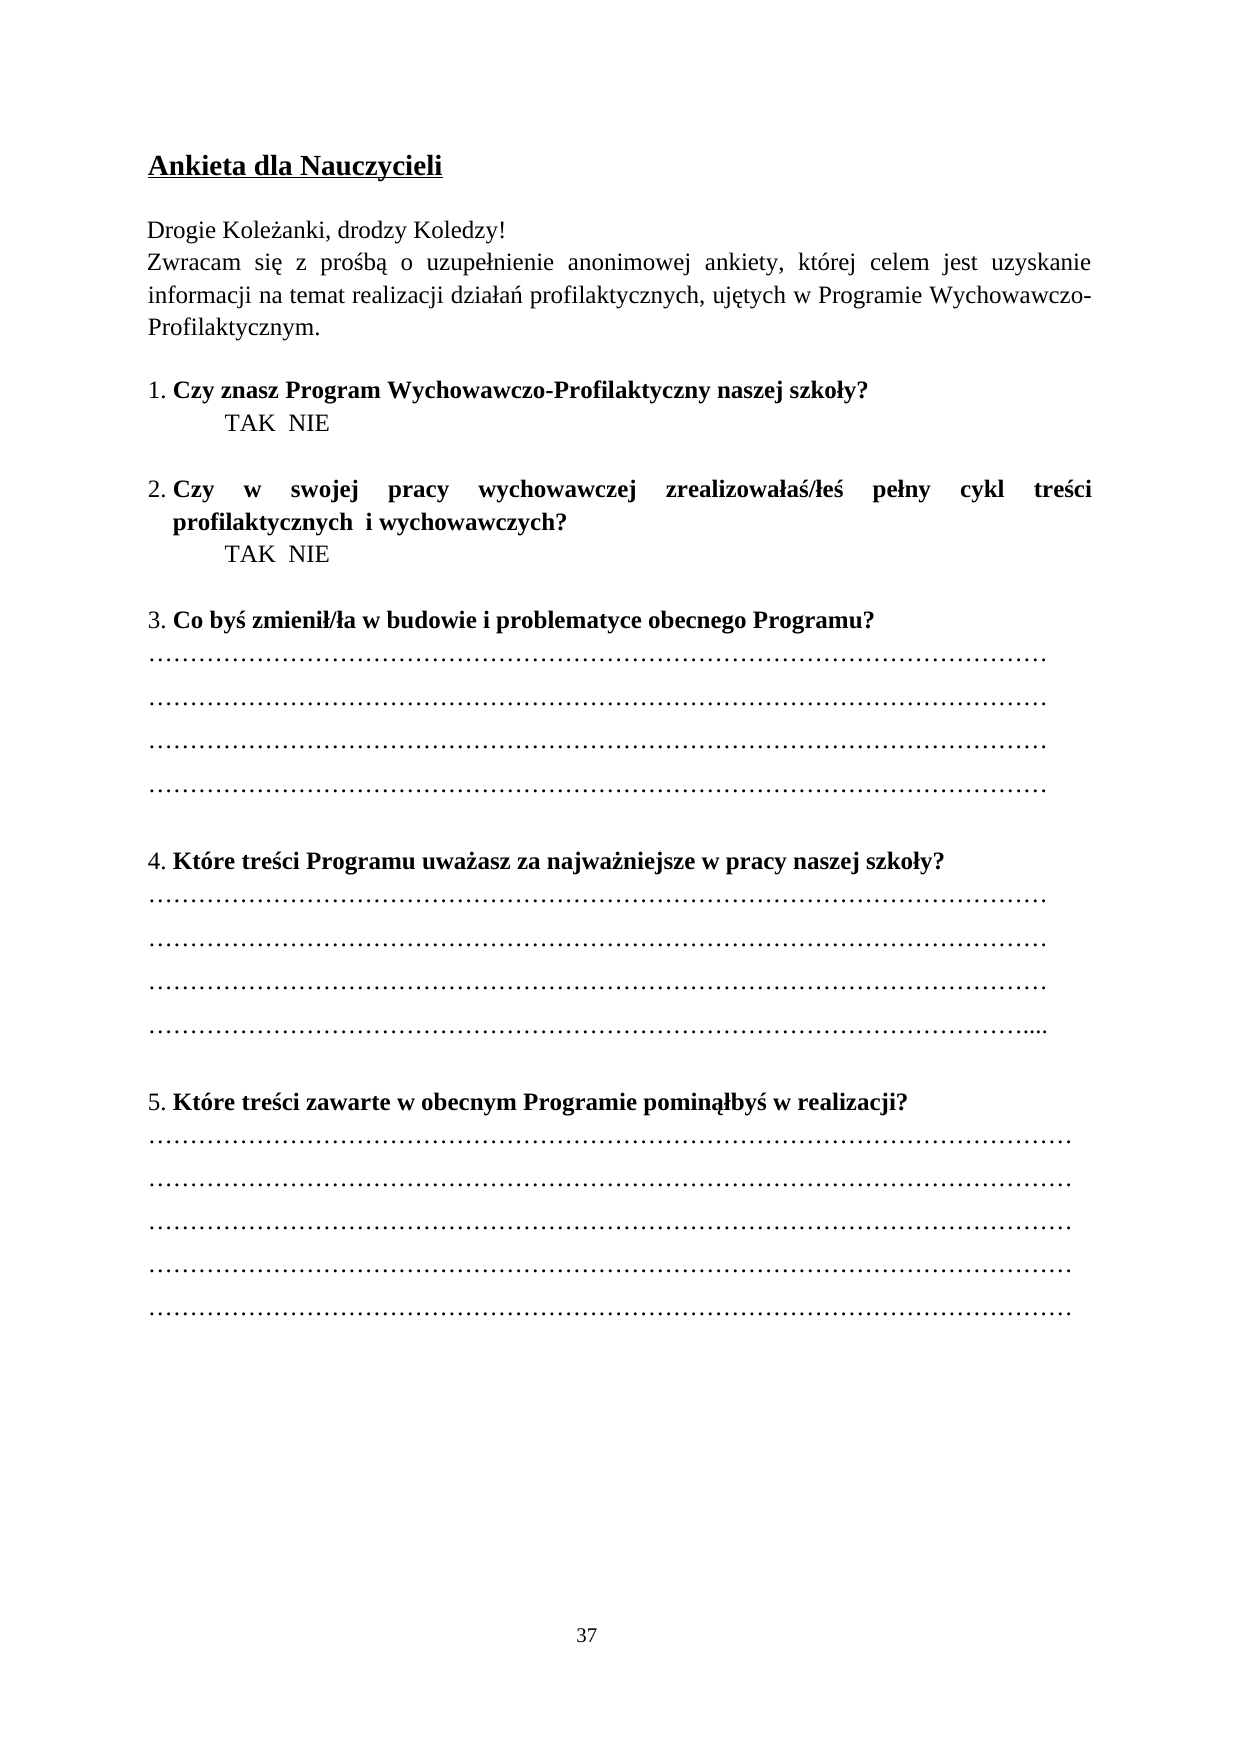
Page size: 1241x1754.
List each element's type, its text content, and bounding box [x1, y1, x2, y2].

list Które treści Programu uważasz za najważniejsze w pracy naszej szkoły? [148, 846, 1093, 875]
text ……………………………………………………………………………………………… [148, 769, 1093, 798]
subtitle Ankieta dla Nauczycieli [148, 148, 1093, 181]
text ……………………………………………………………………………………………… [148, 879, 1093, 908]
text ……………………………………………………………………………………………… [148, 923, 1093, 951]
list Co byś zmienił/ła w budowie i problematyce obecnego Programu? [148, 606, 1093, 634]
text ……………………………………………………………………………………………… [148, 638, 1093, 667]
text TAK NIE [224, 539, 1093, 568]
text Drogie Koleżanki, drodzy Koledzy! [147, 215, 1093, 243]
list Czy w swojej pracy wychowawczej zrealizowałaś/łeś pełny cykl treści profilaktycznych i wychowawczych? [148, 474, 1093, 535]
text ……………………………………………………………………………………………… [148, 682, 1093, 711]
list Które treści zawarte w obecnym Programie pominąłbyś w realizacji? [148, 1087, 1093, 1116]
text …………………………………………………………………………………………………………………………………………………………………………………………………………………………………………………………………………………………………………………………………………………………………………………………………………………………………………………………………………………………………………… [148, 1120, 1093, 1321]
text Zwracam się z prośbą o uzupełnienie anonimowej ankiety, której celem jest uzyskanie informacji na temat realizacji działań profilaktycznych, ujętych w Programie Wychowawczo-Profilaktycznym. [147, 247, 1093, 341]
text ……………………………………………………………………………………………… [148, 726, 1093, 754]
list Czy znasz Program Wychowawczo-Profilaktyczny naszej szkoły? [148, 376, 1093, 404]
text ……………………………………………………………………………………………… [148, 966, 1093, 995]
text TAK NIE [224, 408, 1093, 437]
text …………………………………………………………………………………………….... [148, 1010, 1093, 1039]
